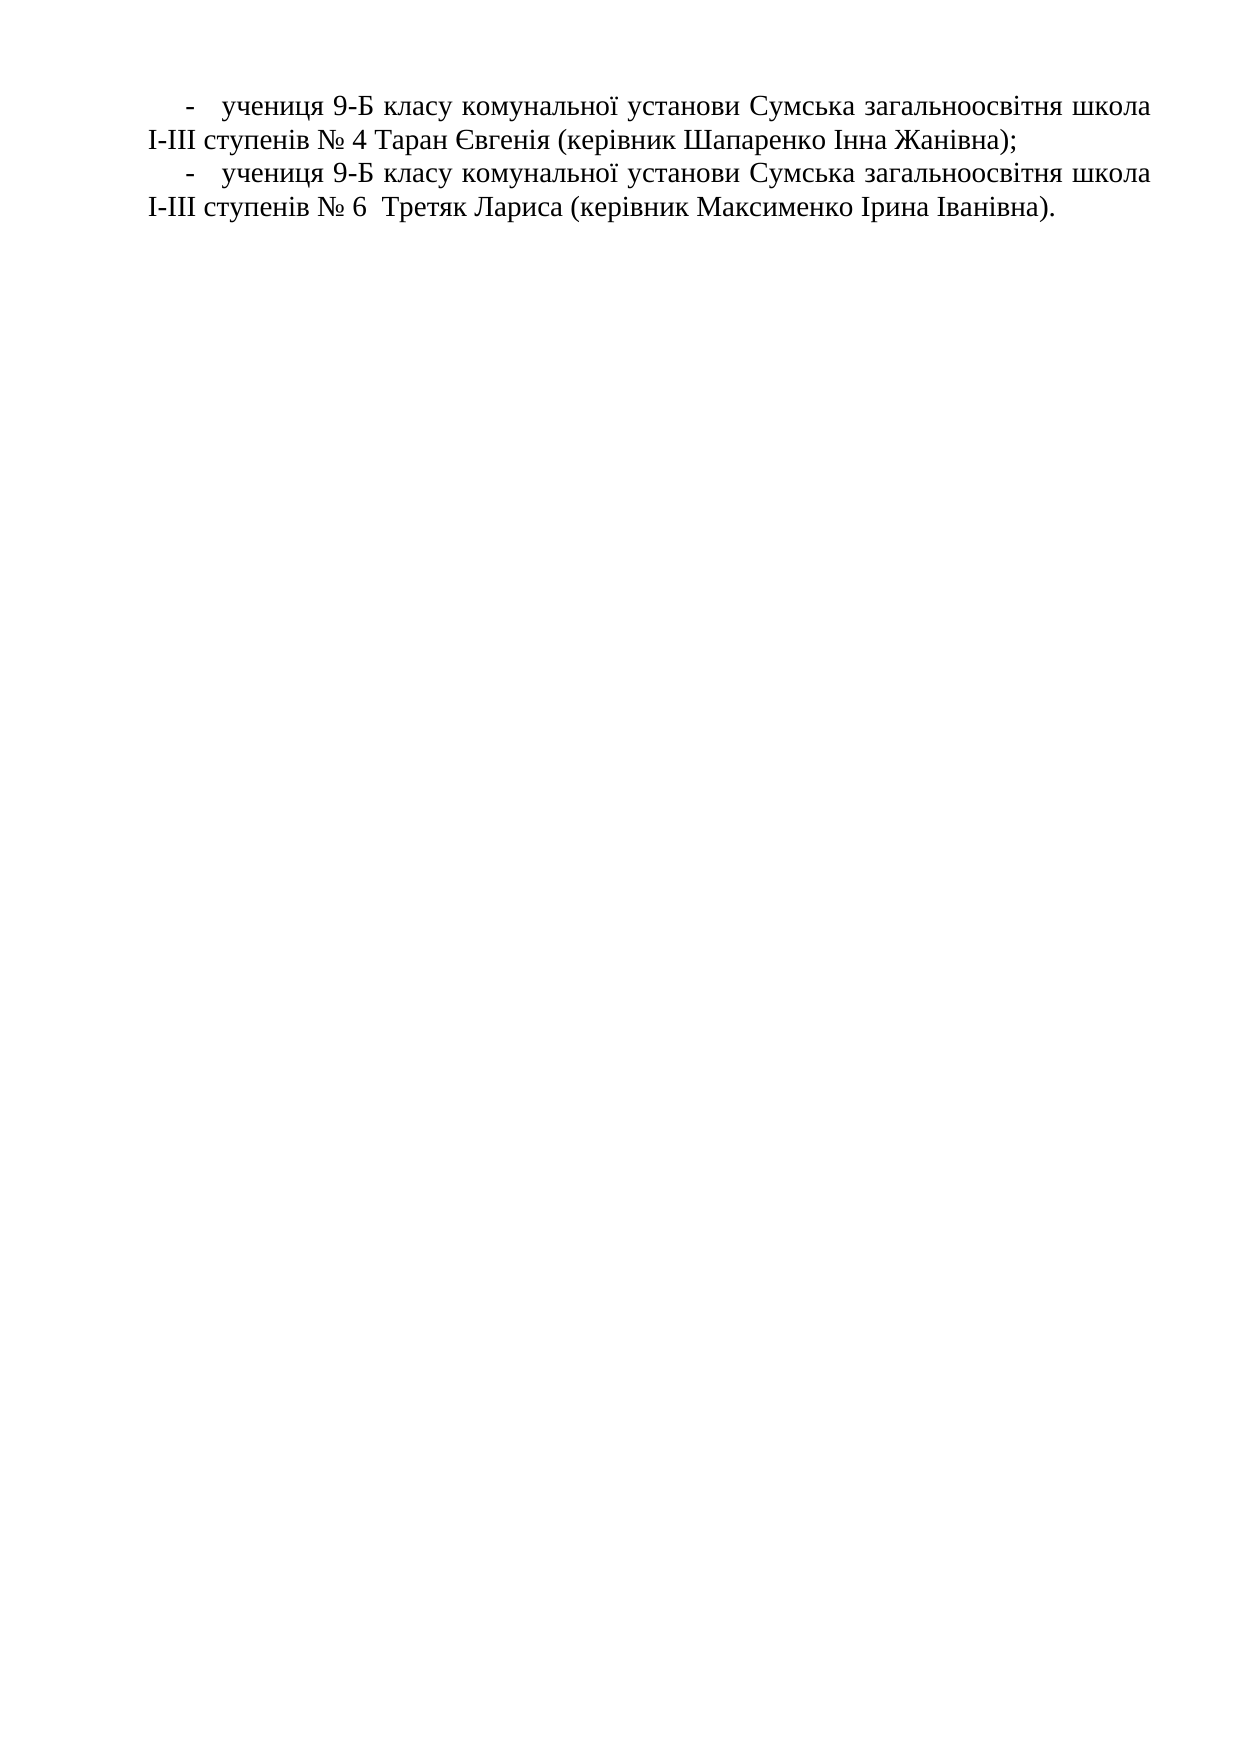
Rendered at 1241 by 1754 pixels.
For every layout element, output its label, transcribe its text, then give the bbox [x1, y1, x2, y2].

list учениця 9-Б класу комунальної установи Сумська загальноосвітня школа І-ІІІ ступенів № 6 Третяк Лариса (керівник Максименко Ірина Іванівна). [148, 156, 1152, 223]
list учениця 9-Б класу комунальної установи Сумська загальноосвітня школа І-ІІІ ступенів № 4 Таран Євгенія (керівник Шапаренко Інна Жанівна); [148, 88, 1152, 156]
